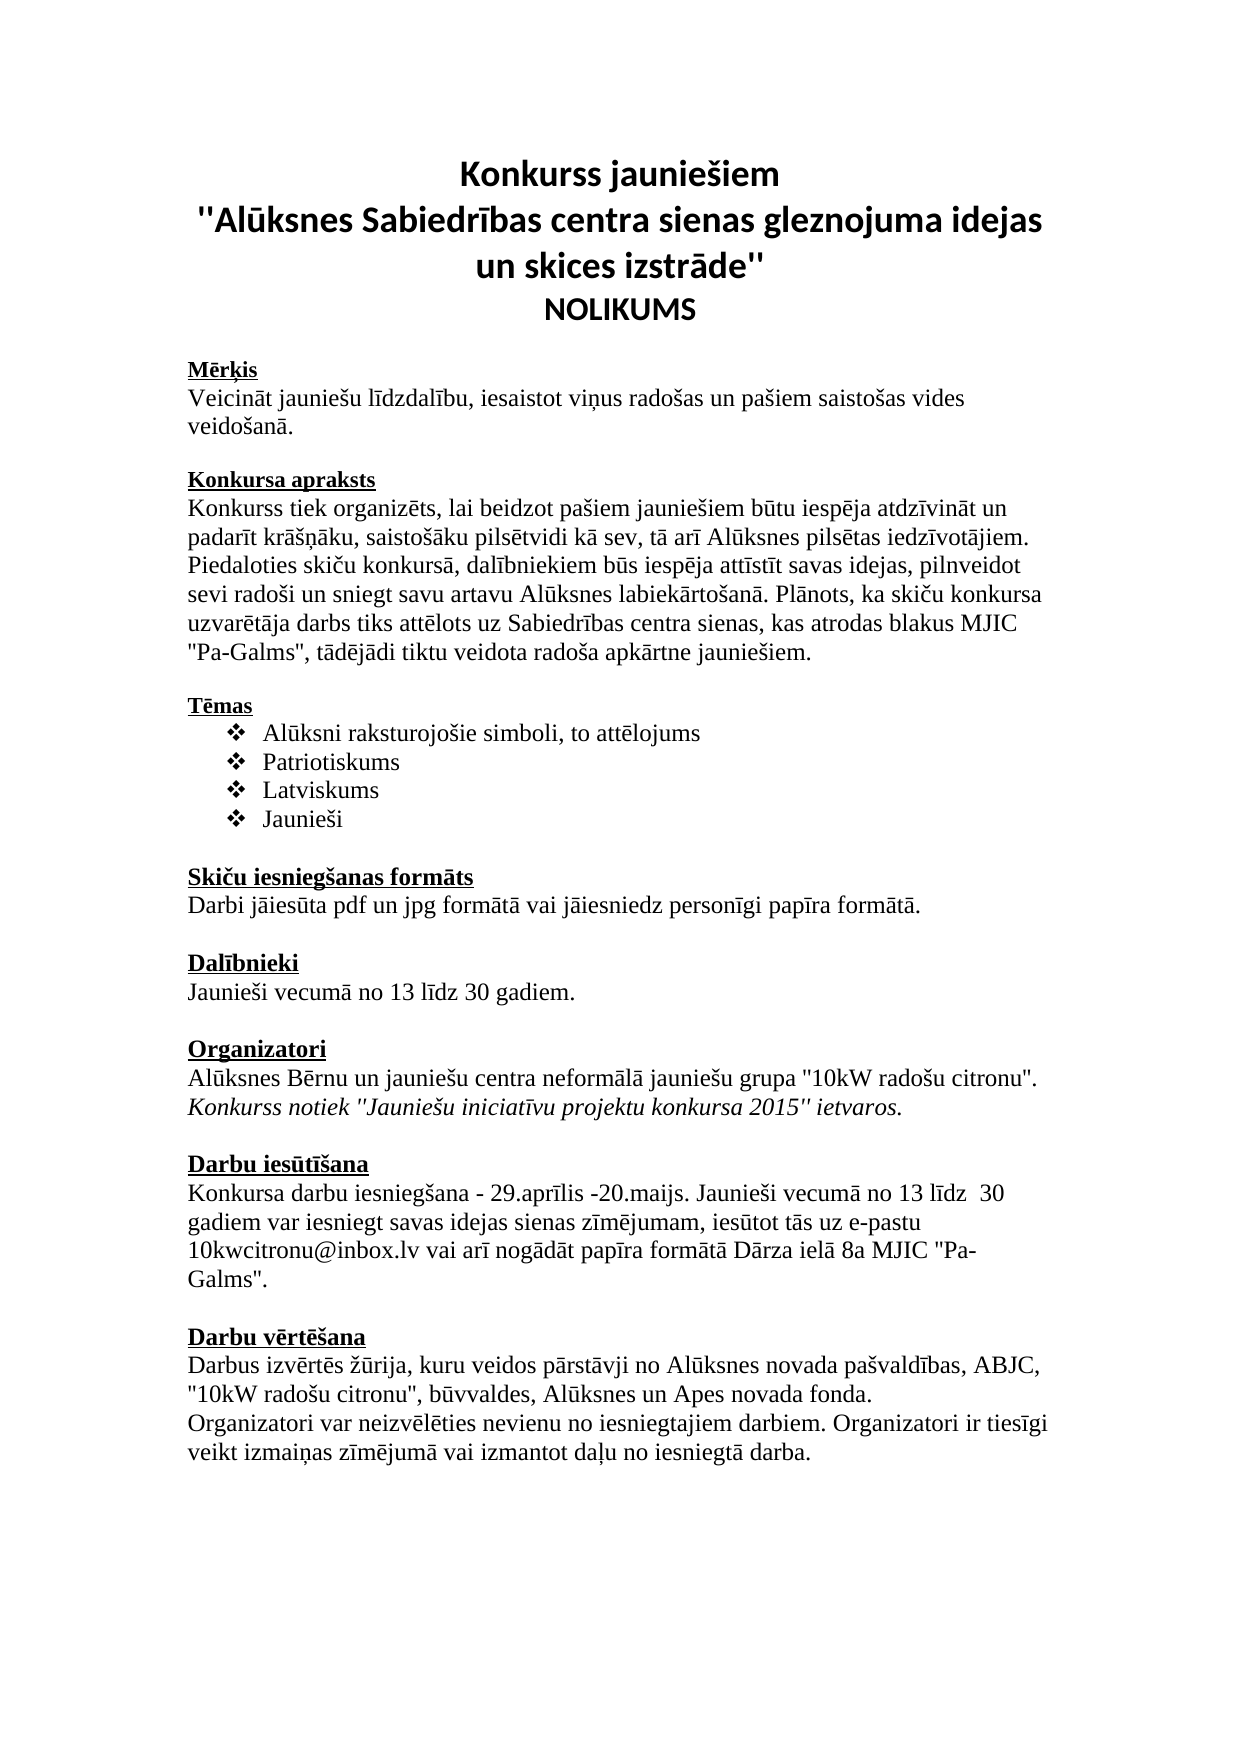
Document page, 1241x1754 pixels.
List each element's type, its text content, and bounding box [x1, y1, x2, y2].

text Dalībnieki [187, 948, 1053, 977]
text Organizatori var neizvēlēties nevienu no iesniegtajiem darbiem. Organizatori ir tiesīgi veikt izmaiņas zīmējumā vai izmantot daļu no iesniegtā darba. [187, 1408, 1053, 1466]
text Alūksnes Bērnu un jauniešu centra neformālā jauniešu grupa ''10kW radošu citronu''. [187, 1063, 1053, 1092]
text Mērķis [187, 356, 1053, 383]
text Konkursa apraksts [187, 466, 1053, 493]
text ''Alūksnes Sabiedrības centra sienas gleznojuma idejas un skices izstrāde'' [187, 196, 1053, 287]
text Konkursa darbu iesniegšana - 29.aprīlis -20.maijs. Jaunieši vecumā no 13 līdz 30 gadiem var iesniegt savas idejas sienas zīmējumam, iesūtot tās uz e-pastu 10kwcitronu@inbox.lv vai arī nogādāt papīra formātā Dārza ielā 8a MJIC ''Pa-Galms''. [187, 1178, 1053, 1293]
text Konkurss tiek organizēts, lai beidzot pašiem jauniešiem būtu iespēja atdzīvināt un padarīt krāšņāku, saistošāku pilsētvidi kā sev, tā arī Alūksnes pilsētas iedzīvotājiem. Piedaloties skiču konkursā, dalībniekiem būs iespēja attīstīt savas idejas, pilnveidot sevi radoši un sniegt savu artavu Alūksnes labiekārtošanā. Plānots, ka skiču konkursa uzvarētāja darbs tiks attēlots uz Sabiedrības centra sienas, kas atrodas blakus MJIC ''Pa-Galms'', tādējādi tiktu veidota radoša apkārtne jauniešiem. [187, 493, 1053, 665]
list Patriotiskums [225, 747, 1053, 776]
text Jaunieši vecumā no 13 līdz 30 gadiem. [187, 977, 1053, 1006]
text NOLIKUMS [187, 287, 1053, 328]
text Tēmas [187, 692, 1053, 718]
text Darbus izvērtēs žūrija, kuru veidos pārstāvji no Alūksnes novada pašvaldības, ABJC, ''10kW radošu citronu'', būvvaldes, Alūksnes un Apes novada fonda. [187, 1351, 1053, 1408]
text Konkurss jauniešiem [187, 150, 1053, 196]
list Latviskums [225, 776, 1053, 804]
text Veicināt jauniešu līdzdalību, iesaistot viņus radošas un pašiem saistošas vides veidošanā. [187, 383, 1053, 440]
text Darbu vērtēšana [187, 1322, 1053, 1351]
text Darbi jāiesūta pdf un jpg formātā vai jāiesniedz personīgi papīra formātā. [187, 891, 1053, 919]
text Skiču iesniegšanas formāts [187, 862, 1053, 891]
text Konkurss notiek ''Jauniešu iniciatīvu projektu konkursa 2015'' ietvaros. [187, 1092, 1053, 1121]
text Organizatori [187, 1034, 1053, 1063]
text Darbu iesūtīšana [187, 1149, 1053, 1178]
list Jaunieši [225, 804, 1053, 833]
list Alūksni raksturojošie simboli, to attēlojums [225, 718, 1053, 747]
